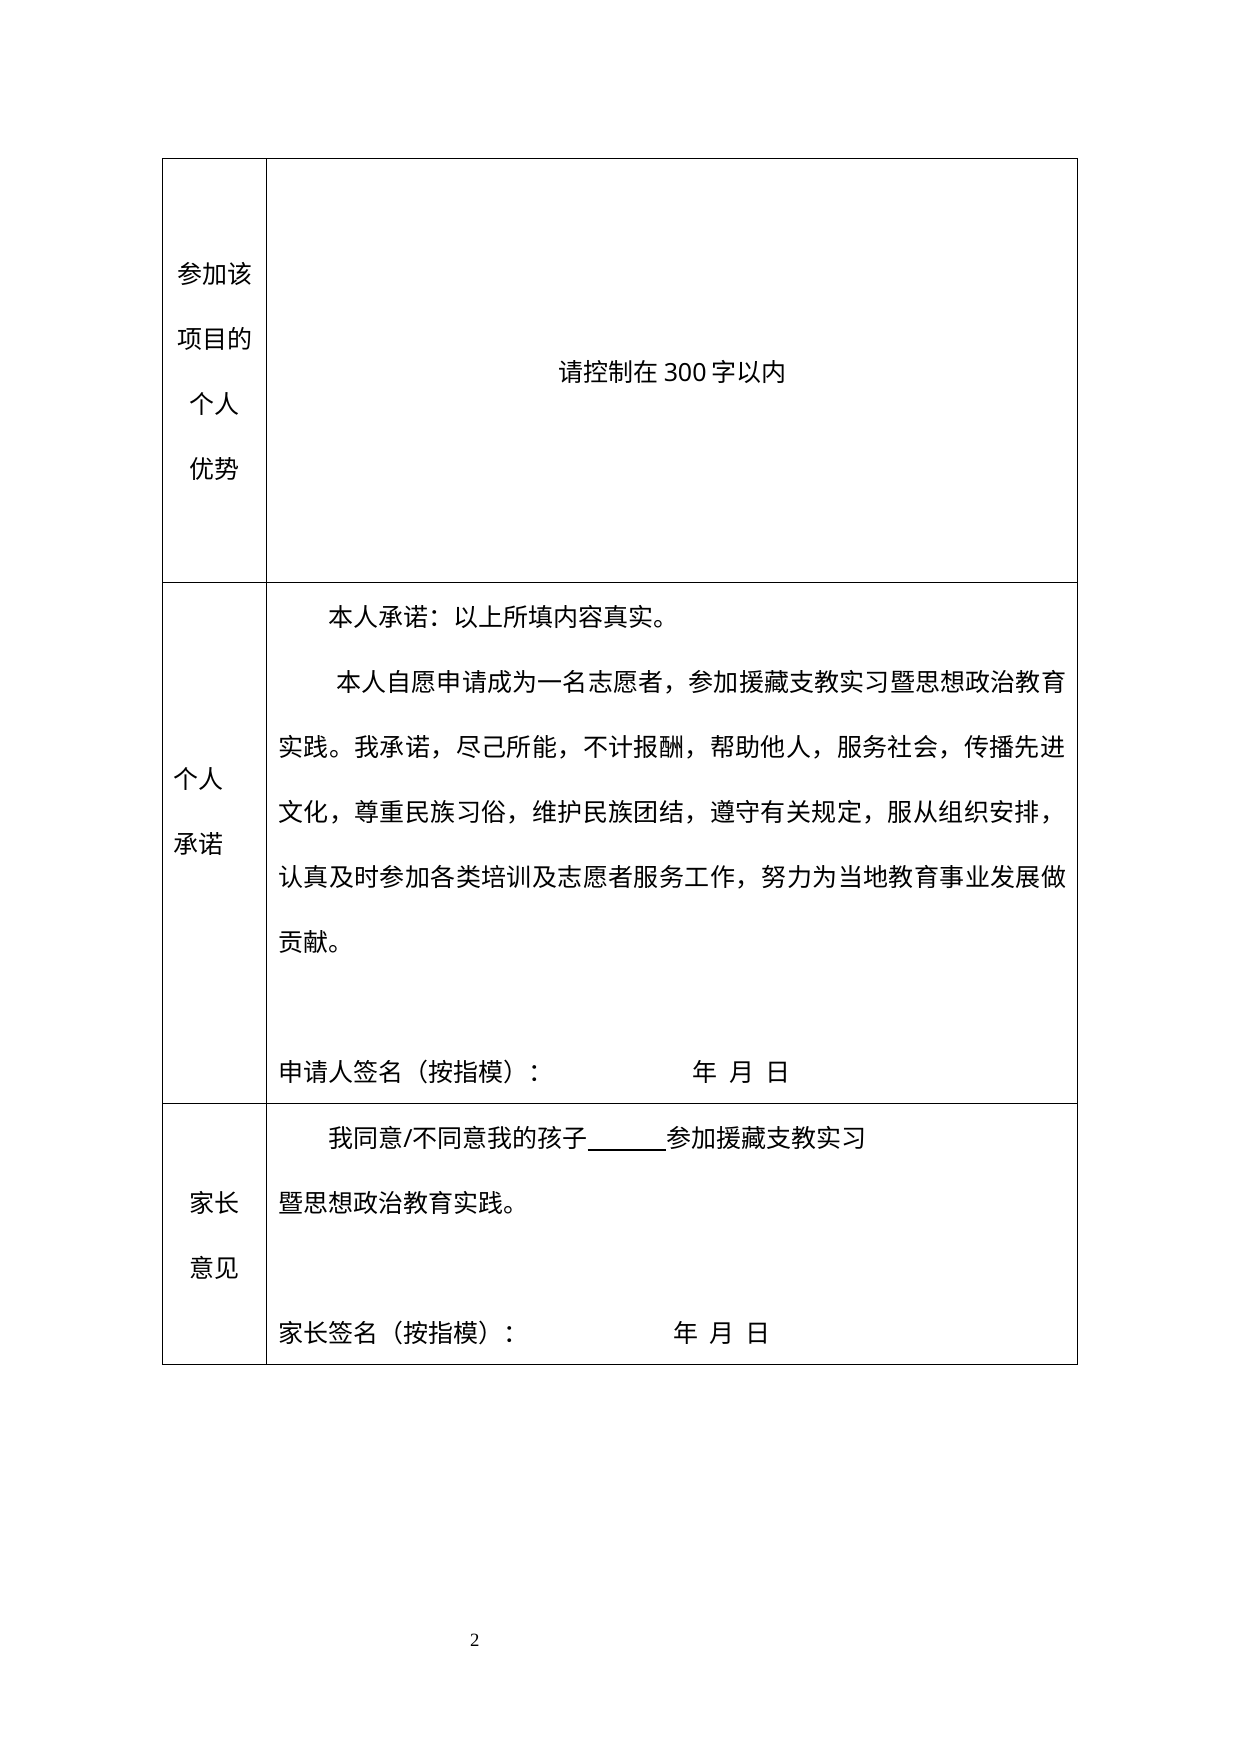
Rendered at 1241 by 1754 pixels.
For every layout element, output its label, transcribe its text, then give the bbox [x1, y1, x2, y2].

table_cell 家长 意见 [163, 1104, 266, 1364]
table_cell 个人 承诺 [163, 583, 266, 1103]
table_cell 我同意/不同意我的孩子 参加援藏支教实习 暨思想政治教育实践。 家长签名（按指模）： 年 月 日 [267, 1104, 1077, 1364]
table_cell 请控制在300字以内 [267, 159, 1077, 582]
table_cell 参加该项目的个人 优势 [163, 159, 266, 582]
table_cell 本人承诺：以上所填内容真实。 本人自愿申请成为一名志愿者，参加援藏支教实习暨思想政治教育实践。我承诺，尽己所能，不计报酬，帮助他人，服务社会，传播先进文化，尊重民族习俗，维护民族团结，遵守有关规定，服从组织安排，认真及时参加各类培训及志愿者服务工作，努力为当地教育事业发展做贡献。 申请人签名（按指模）： 年 月 日 [267, 583, 1077, 1103]
